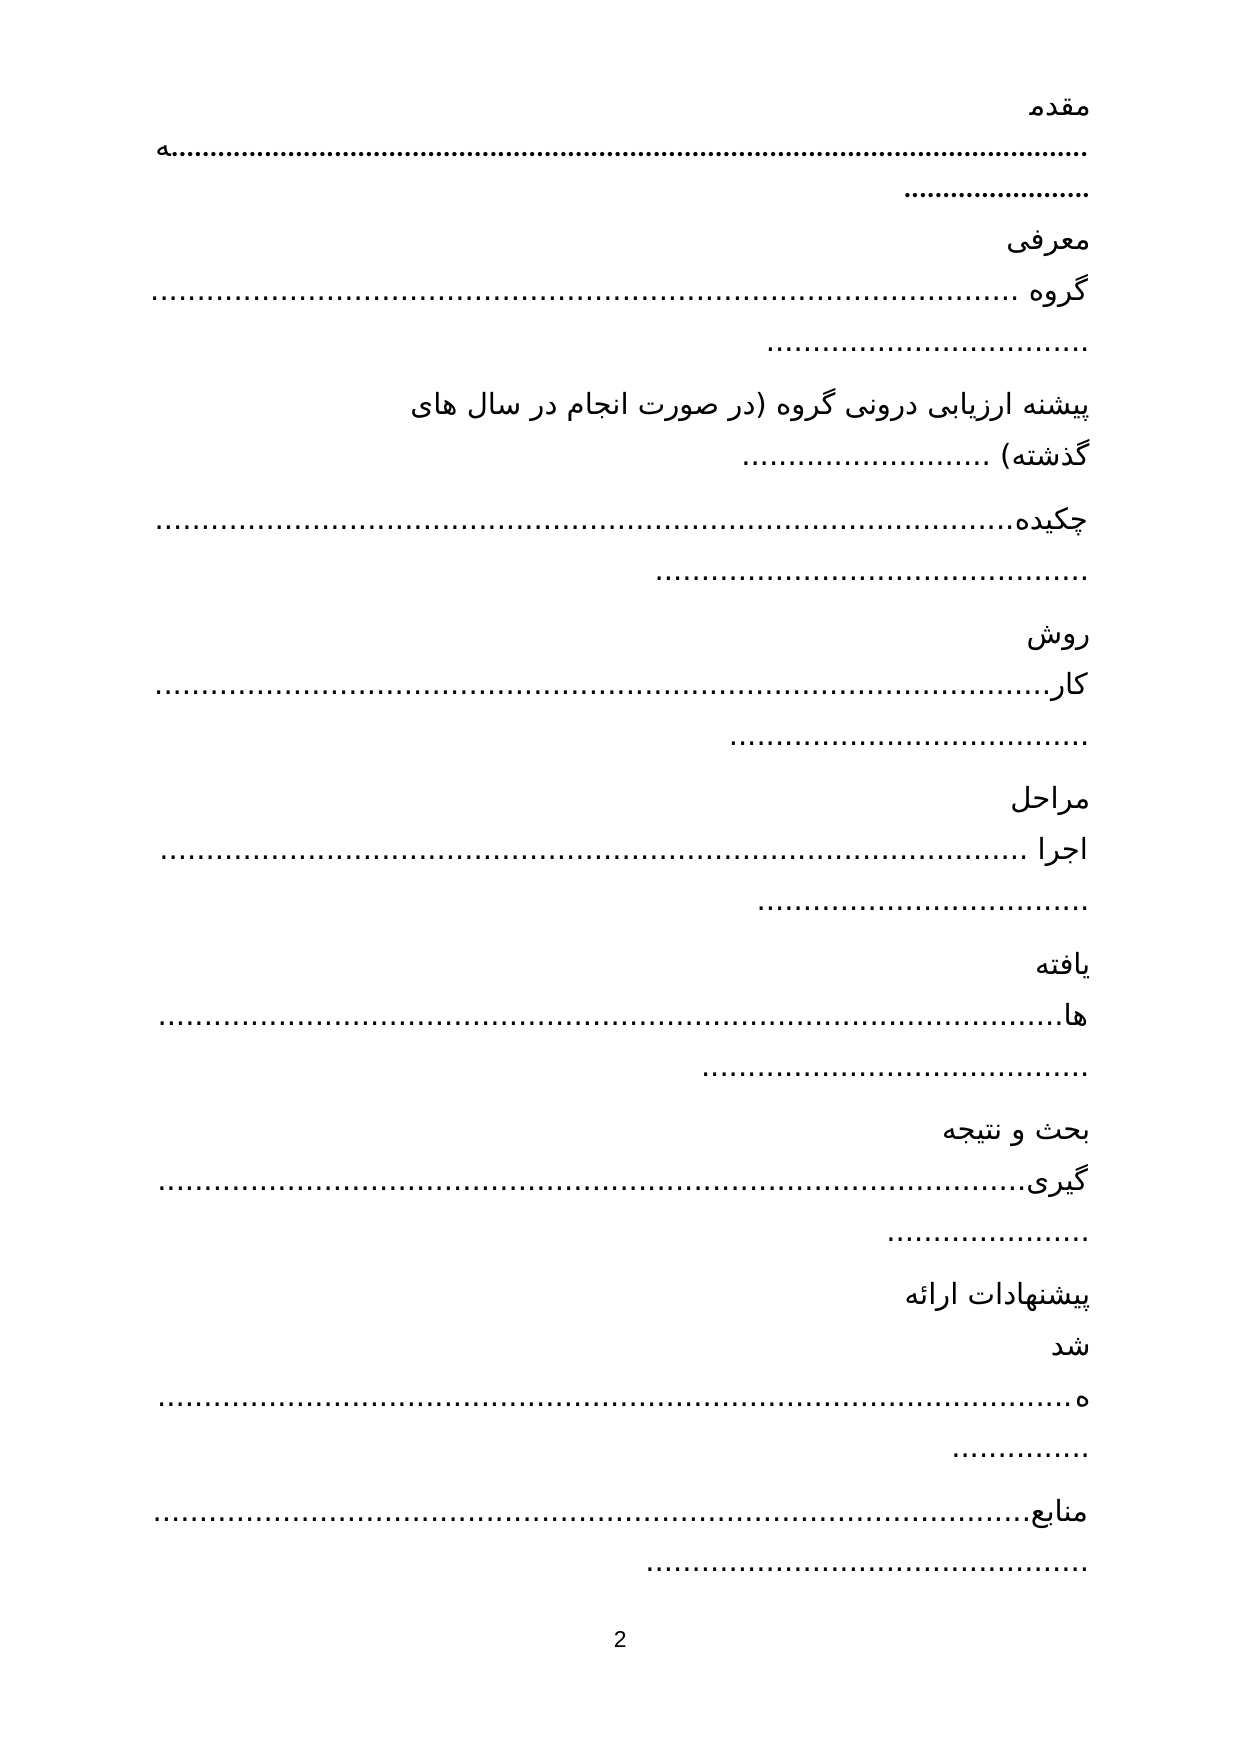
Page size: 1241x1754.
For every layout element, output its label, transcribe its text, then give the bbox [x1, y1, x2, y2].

text معرفی گروه ................................................................................................................................. [150, 222, 1090, 358]
text یافته ها............................................................................................................................................ [150, 947, 1090, 1083]
text پیشنه ارزیابی درونی گروه (در صورت انجام در سال های گذشته) ........................... [150, 388, 1090, 472]
text مراحل اجرا .................................................................................................................................. [150, 782, 1090, 917]
text روش کار........................................................................................................................................ [150, 616, 1090, 752]
text چکیده............................................................................................................................................ [150, 502, 1090, 587]
text پیشنهادات ارائه شده.................................................................................................................. [150, 1278, 1090, 1464]
text مقدمه.............................................................................................................................................. [150, 89, 1090, 204]
text بحث و نتیجه گیری.................................................................................................................... [150, 1112, 1090, 1248]
text منابع............................................................................................................................................... [150, 1494, 1090, 1579]
